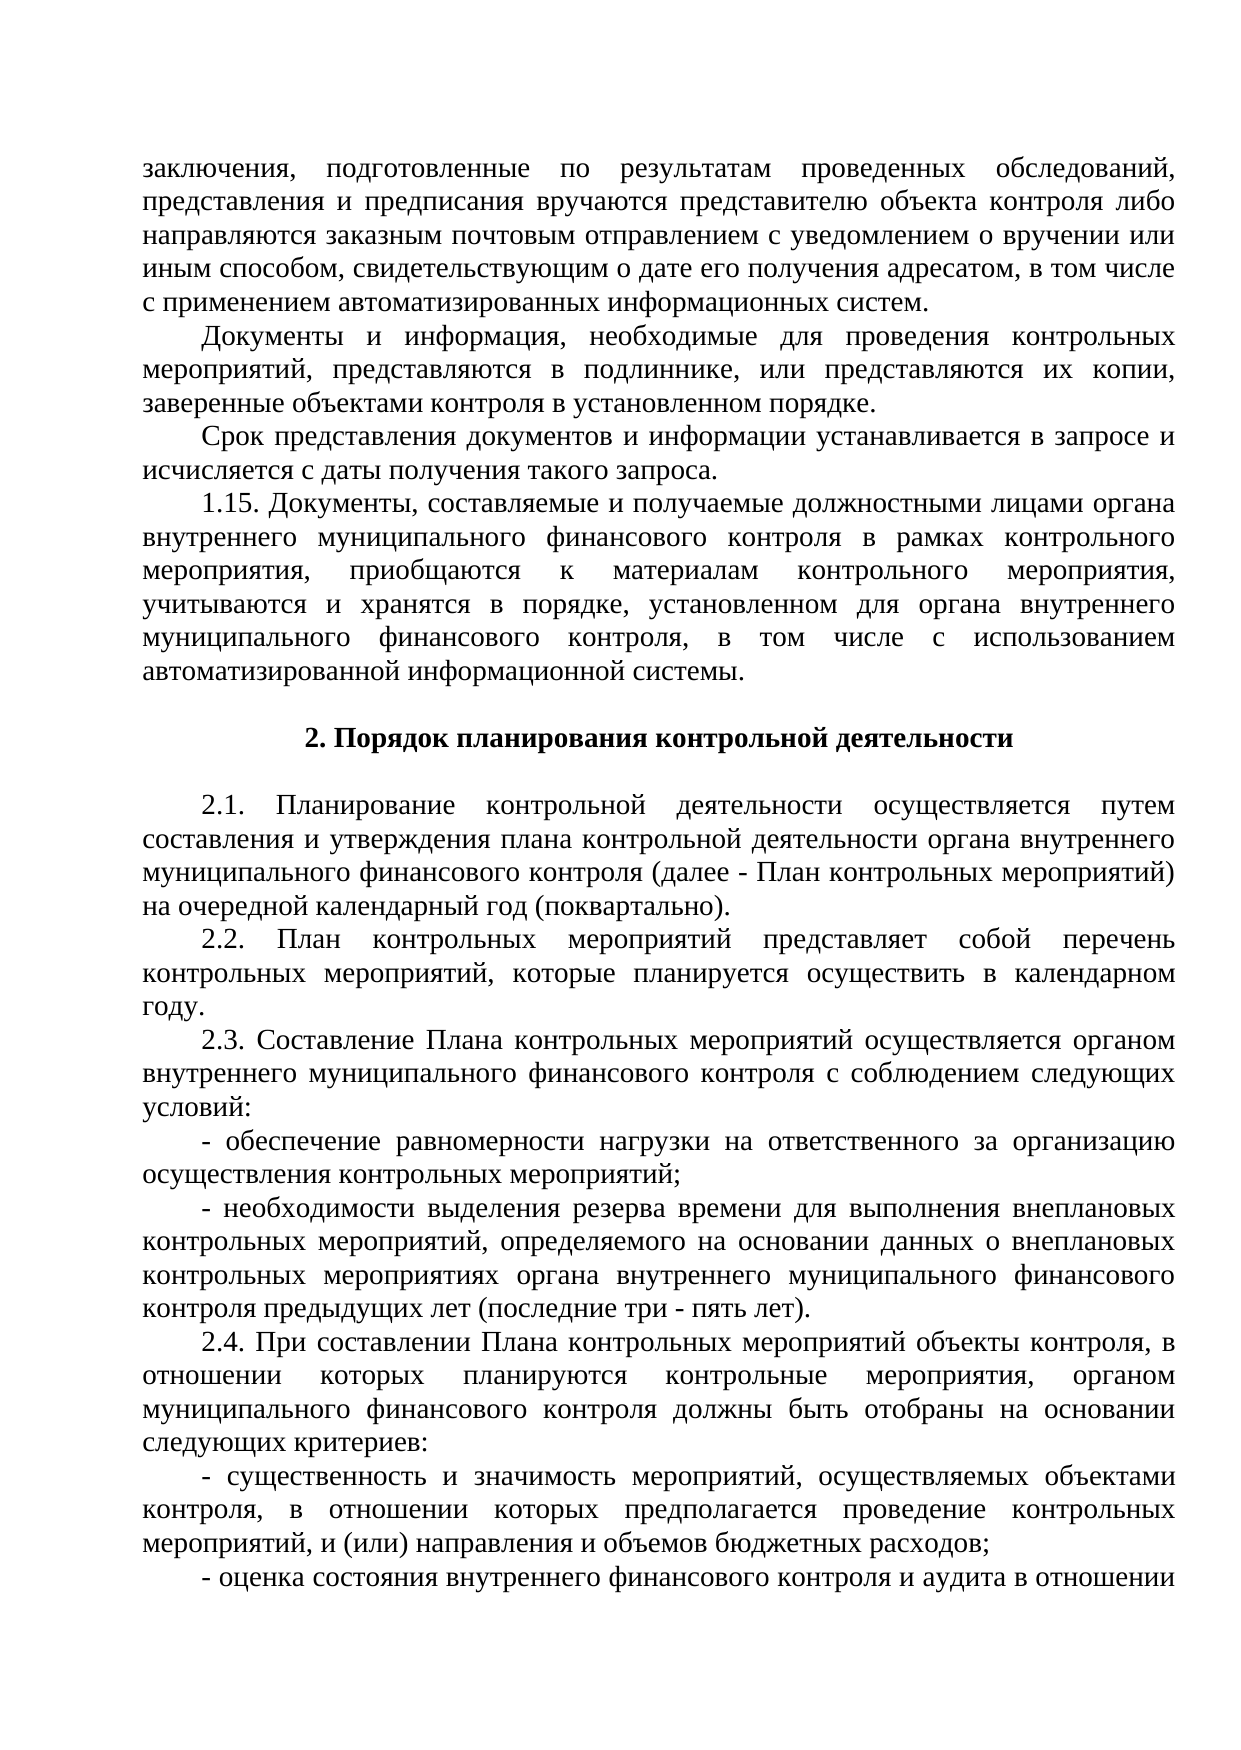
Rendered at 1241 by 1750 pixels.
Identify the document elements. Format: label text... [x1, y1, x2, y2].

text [142, 1559, 1176, 1592]
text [142, 150, 1176, 318]
text - обеспечение равномерности нагрузки на ответственного за организацию осуществления контрольных мероприятий; [142, 1123, 1176, 1190]
text 2.2. План контрольных мероприятий представляет собой перечень контрольных мероприятий, которые планируется осуществить в календарном году. [142, 921, 1176, 1022]
text - необходимости выделения резерва времени для выполнения внеплановых контрольных мероприятий, определяемого на основании данных о внеплановых контрольных мероприятиях органа внутреннего муниципального финансового контроля предыдущих лет (последние три - пять лет). [142, 1190, 1176, 1324]
text Срок представления документов и информации устанавливается в запросе и исчисляется с даты получения такого запроса. [142, 418, 1176, 485]
text 2. Порядок планирования контрольной деятельности [142, 720, 1176, 754]
text 2.3. Составление Плана контрольных мероприятий осуществляется органом внутреннего муниципального финансового контроля с соблюдением следующих условий: [142, 1022, 1176, 1123]
text 2.1. Планирование контрольной деятельности осуществляется путем составления и утверждения плана контрольной деятельности органа внутреннего муниципального финансового контроля (далее - План контрольных мероприятий) на очередной календарный год (поквартально). [142, 787, 1176, 921]
text Документы и информация, необходимые для проведения контрольных мероприятий, представляются в подлиннике, или представляются их копии, заверенные объектами контроля в установленном порядке. [142, 318, 1176, 418]
text 2.4. При составлении Плана контрольных мероприятий объекты контроля, в отношении которых планируются контрольные мероприятия, органом муниципального финансового контроля должны быть отобраны на основании следующих критериев: [142, 1324, 1176, 1458]
text 1.15. Документы, составляемые и получаемые должностными лицами органа внутреннего муниципального финансового контроля в рамках контрольного мероприятия, приобщаются к материалам контрольного мероприятия, учитываются и хранятся в порядке, установленном для органа внутреннего муниципального финансового контроля, в том числе с использованием автоматизированной информационной системы. [142, 485, 1176, 687]
text - существенность и значимость мероприятий, осуществляемых объектами контроля, в отношении которых предполагается проведение контрольных мероприятий, и (или) направления и объемов бюджетных расходов; [142, 1458, 1176, 1559]
